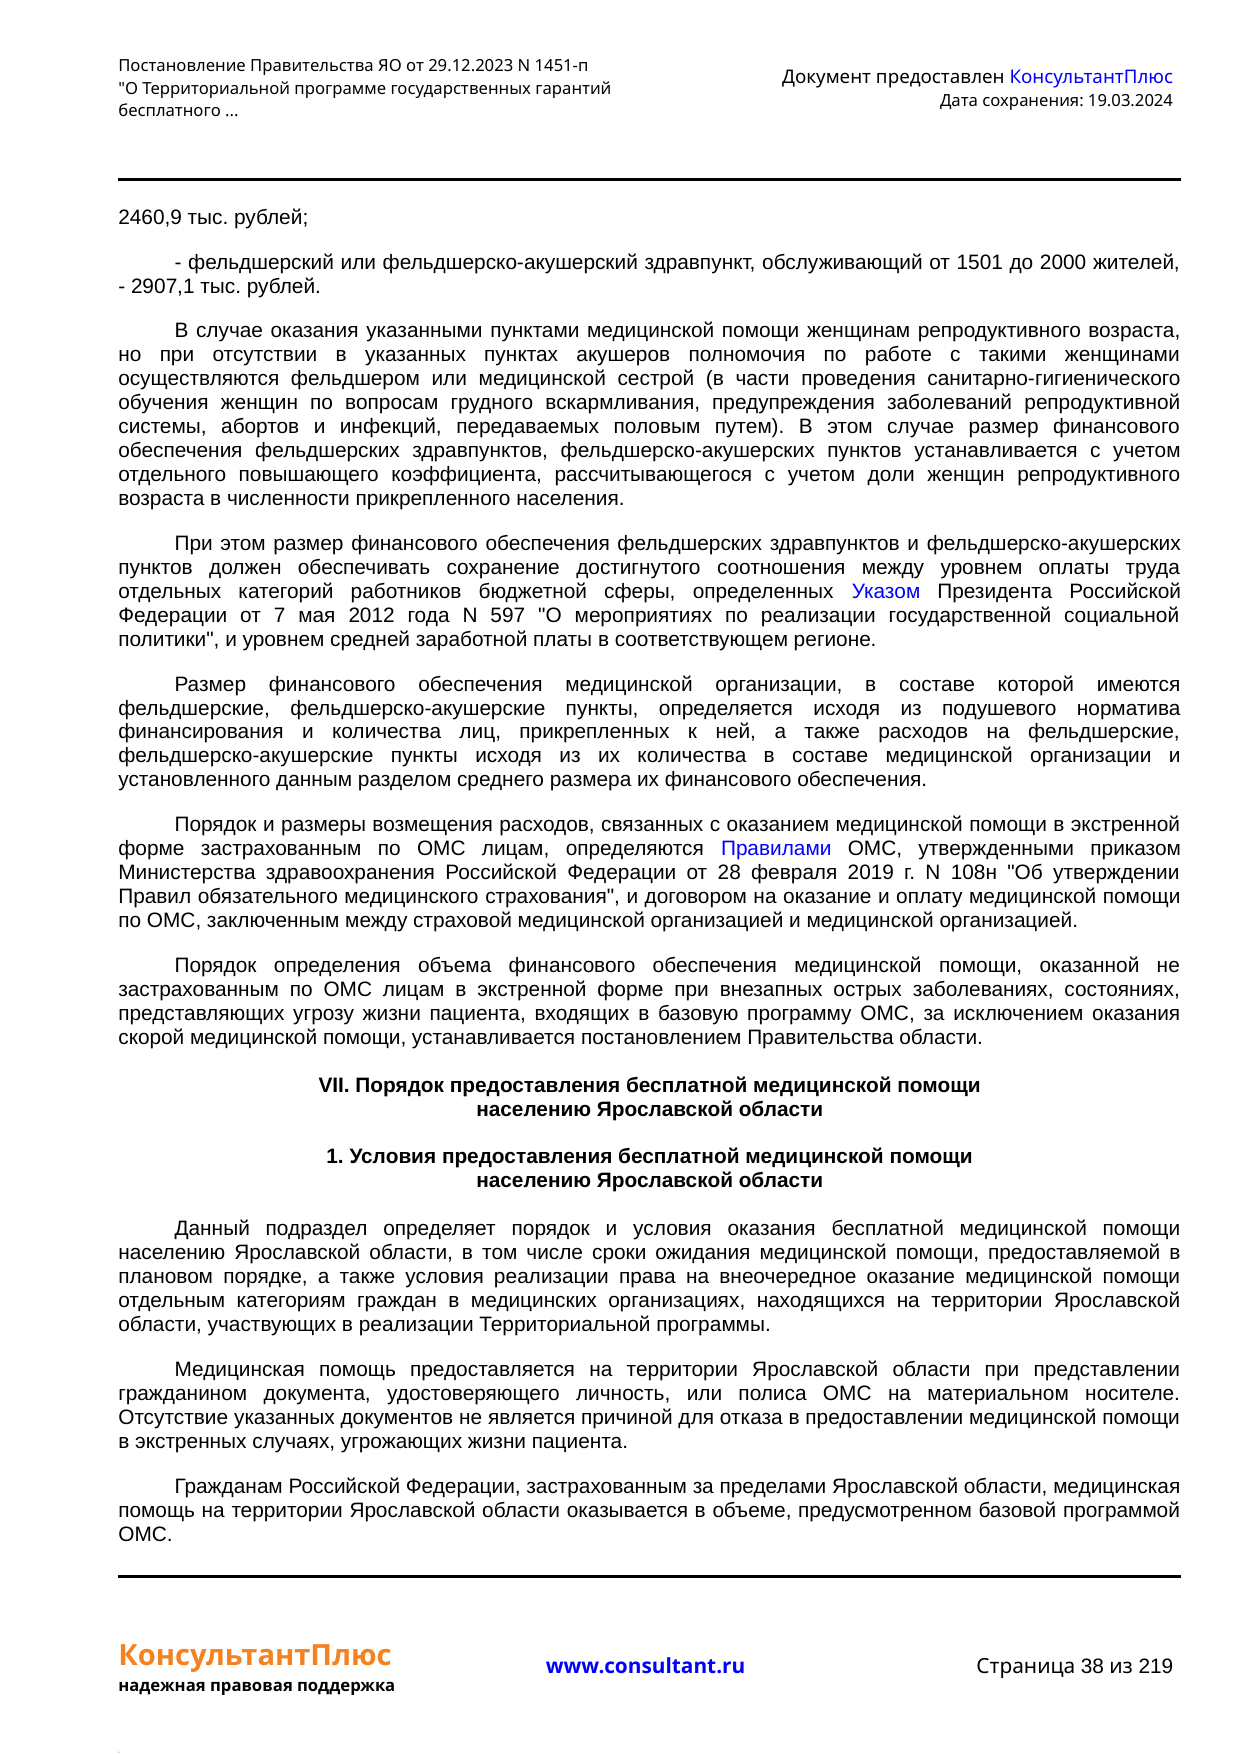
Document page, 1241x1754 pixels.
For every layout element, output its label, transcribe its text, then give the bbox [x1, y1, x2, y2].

text При этом размер финансового обеспечения фельдшерских здравпунктов и фельдшерско-акушерских пунктов должен обеспечивать сохранение достигнутого соотношения между уровнем оплаты труда отдельных категорий работников бюджетной сферы, определенных Указом Президента Российской Федерации от 7 мая 2012 года N 597 "О мероприятиях по реализации государственной социальной политики", и уровнем средней заработной платы в соответствующем регионе. [118, 531, 1181, 651]
title населению Ярославской области [118, 1168, 1181, 1192]
text Порядок и размеры возмещения расходов, связанных с оказанием медицинской помощи в экстренной форме застрахованным по ОМС лицам, определяются Правилами ОМС, утвержденными приказом Министерства здравоохранения Российской Федерации от 28 февраля 2019 г. N 108н "Об утверждении Правил обязательного медицинского страхования", и договором на оказание и оплату медицинской помощи по ОМС, заключенным между страховой медицинской организацией и медицинской организацией. [118, 812, 1181, 932]
text Данный подраздел определяет порядок и условия оказания бесплатной медицинской помощи населению Ярославской области, в том числе сроки ожидания медицинской помощи, предоставляемой в плановом порядке, а также условия реализации права на внеочередное оказание медицинской помощи отдельным категориям граждан в медицинских организациях, находящихся на территории Ярославской области, участвующих в реализации Территориальной программы. [118, 1216, 1181, 1336]
title VII. Порядок предоставления бесплатной медицинской помощи [118, 1072, 1181, 1096]
title 1. Условия предоставления бесплатной медицинской помощи [118, 1144, 1181, 1168]
text Размер финансового обеспечения медицинской организации, в составе которой имеются фельдшерские, фельдшерско-акушерские пункты, определяется исходя из подушевого норматива финансирования и количества лиц, прикрепленных к ней, а также расходов на фельдшерские, фельдшерско-акушерские пункты исходя из их количества в составе медицинской организации и установленного данным разделом среднего размера их финансового обеспечения. [118, 671, 1181, 791]
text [118, 205, 1181, 229]
text Порядок определения объема финансового обеспечения медицинской помощи, оказанной не застрахованным по ОМС лицам в экстренной форме при внезапных острых заболеваниях, состояниях, представляющих угрозу жизни пациента, входящих в базовую программу ОМС, за исключением оказания скорой медицинской помощи, устанавливается постановлением Правительства области. [118, 953, 1181, 1048]
text Гражданам Российской Федерации, застрахованным за пределами Ярославской области, медицинская помощь на территории Ярославской области оказывается в объеме, предусмотренном базовой программой ОМС. [118, 1473, 1181, 1545]
text В случае оказания указанными пунктами медицинской помощи женщинам репродуктивного возраста, но при отсутствии в указанных пунктах акушеров полномочия по работе с такими женщинами осуществляются фельдшером или медицинской сестрой (в части проведения санитарно-гигиенического обучения женщин по вопросам грудного вскармливания, предупреждения заболеваний репродуктивной системы, абортов и инфекций, передаваемых половым путем). В этом случае размер финансового обеспечения фельдшерских здравпунктов, фельдшерско-акушерских пунктов устанавливается с учетом отдельного повышающего коэффициента, рассчитывающегося с учетом доли женщин репродуктивного возраста в численности прикрепленного населения. [118, 318, 1181, 510]
text - фельдшерский или фельдшерско-акушерский здравпункт, обслуживающий от 1501 до 2000 жителей, - 2907,1 тыс. рублей. [118, 249, 1181, 297]
title населению Ярославской области [118, 1096, 1181, 1120]
text Медицинская помощь предоставляется на территории Ярославской области при представлении гражданином документа, удостоверяющего личность, или полиса ОМС на материальном носителе. Отсутствие указанных документов не является причиной для отказа в предоставлении медицинской помощи в экстренных случаях, угрожающих жизни пациента. [118, 1357, 1181, 1453]
